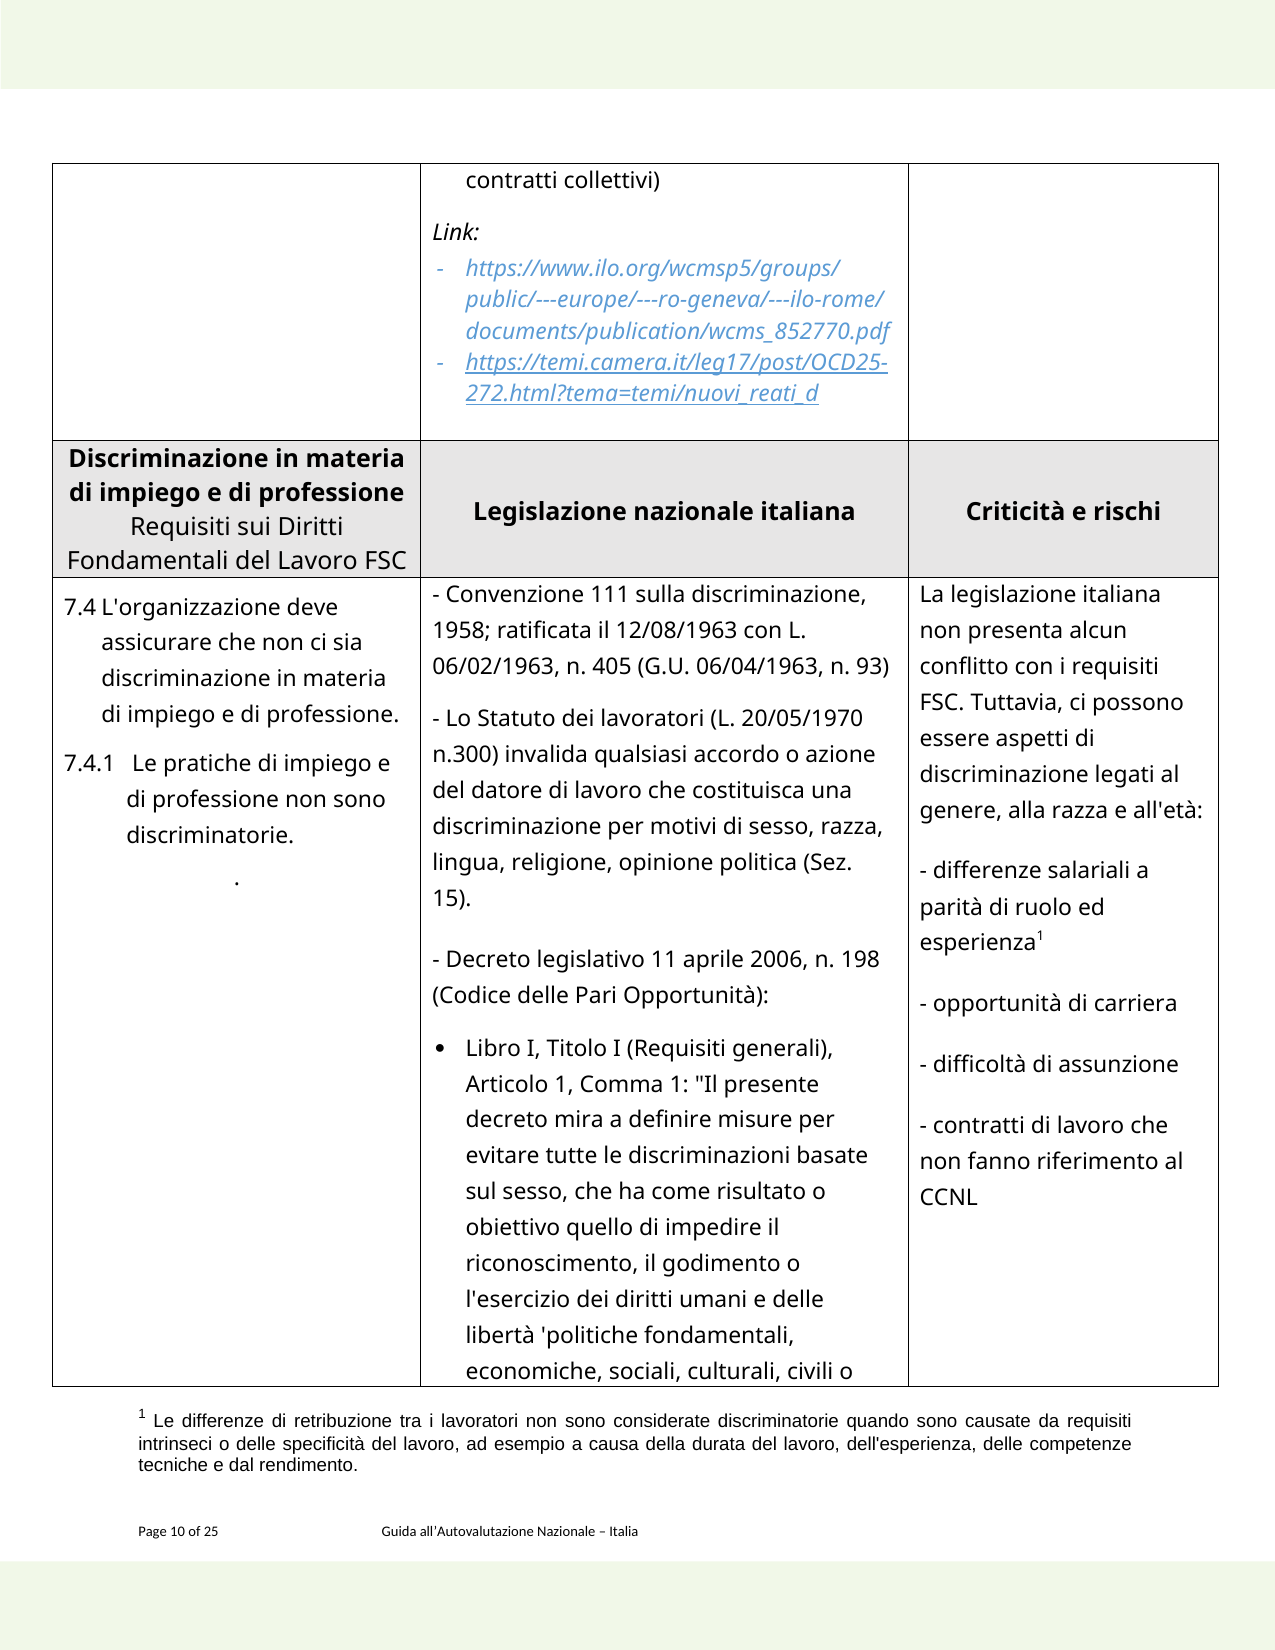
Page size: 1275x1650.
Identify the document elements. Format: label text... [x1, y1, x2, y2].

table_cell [53, 164, 420, 439]
table_cell Criticità e rischi [909, 441, 1218, 577]
table_cell Legislazione nazionale italiana [421, 441, 908, 577]
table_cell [909, 578, 1218, 1386]
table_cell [421, 578, 908, 1386]
table_cell Discriminazione in materia di impiego e di professione Requisiti sui Diritti Fondamentali del Lavoro FSC [53, 441, 420, 577]
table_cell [421, 164, 908, 439]
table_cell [909, 164, 1218, 439]
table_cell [53, 578, 420, 1386]
